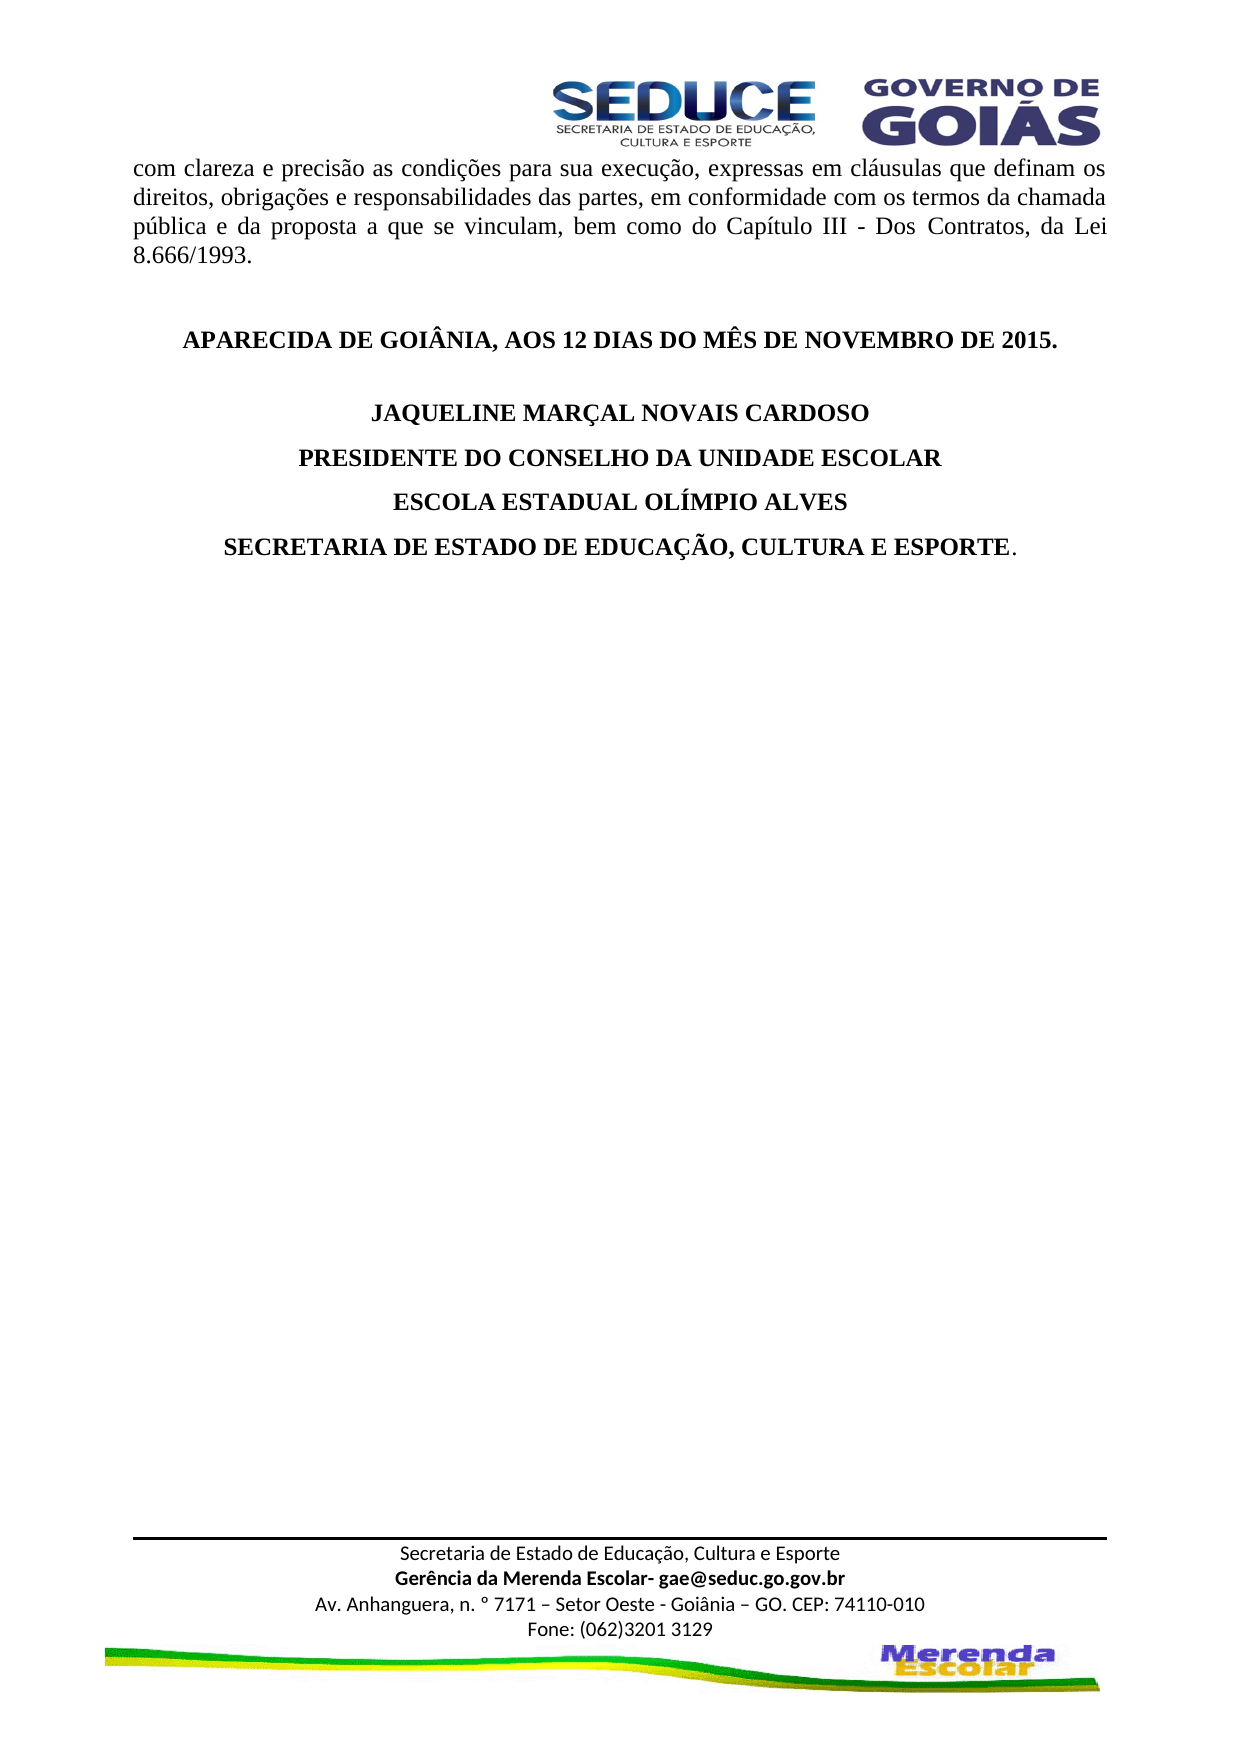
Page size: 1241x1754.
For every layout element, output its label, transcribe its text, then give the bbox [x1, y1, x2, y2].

text PRESIDENTE DO CONSELHO DA UNIDADE ESCOLAR [133, 443, 1107, 472]
text SECRETARIA DE ESTADO DE EDUCAÇÃO, CULTURA E ESPORTE. [133, 532, 1107, 560]
text ESCOLA ESTADUAL OLÍMPIO ALVES [133, 487, 1107, 516]
picture [552, 73, 1108, 154]
text JAQUELINE MARÇAL NOVAIS CARDOSO [133, 370, 1107, 427]
text APARECIDA DE GOIÂNIA, AOS 12 DIAS DO MÊS DE NOVEMBRO DE 2015. [133, 325, 1107, 354]
